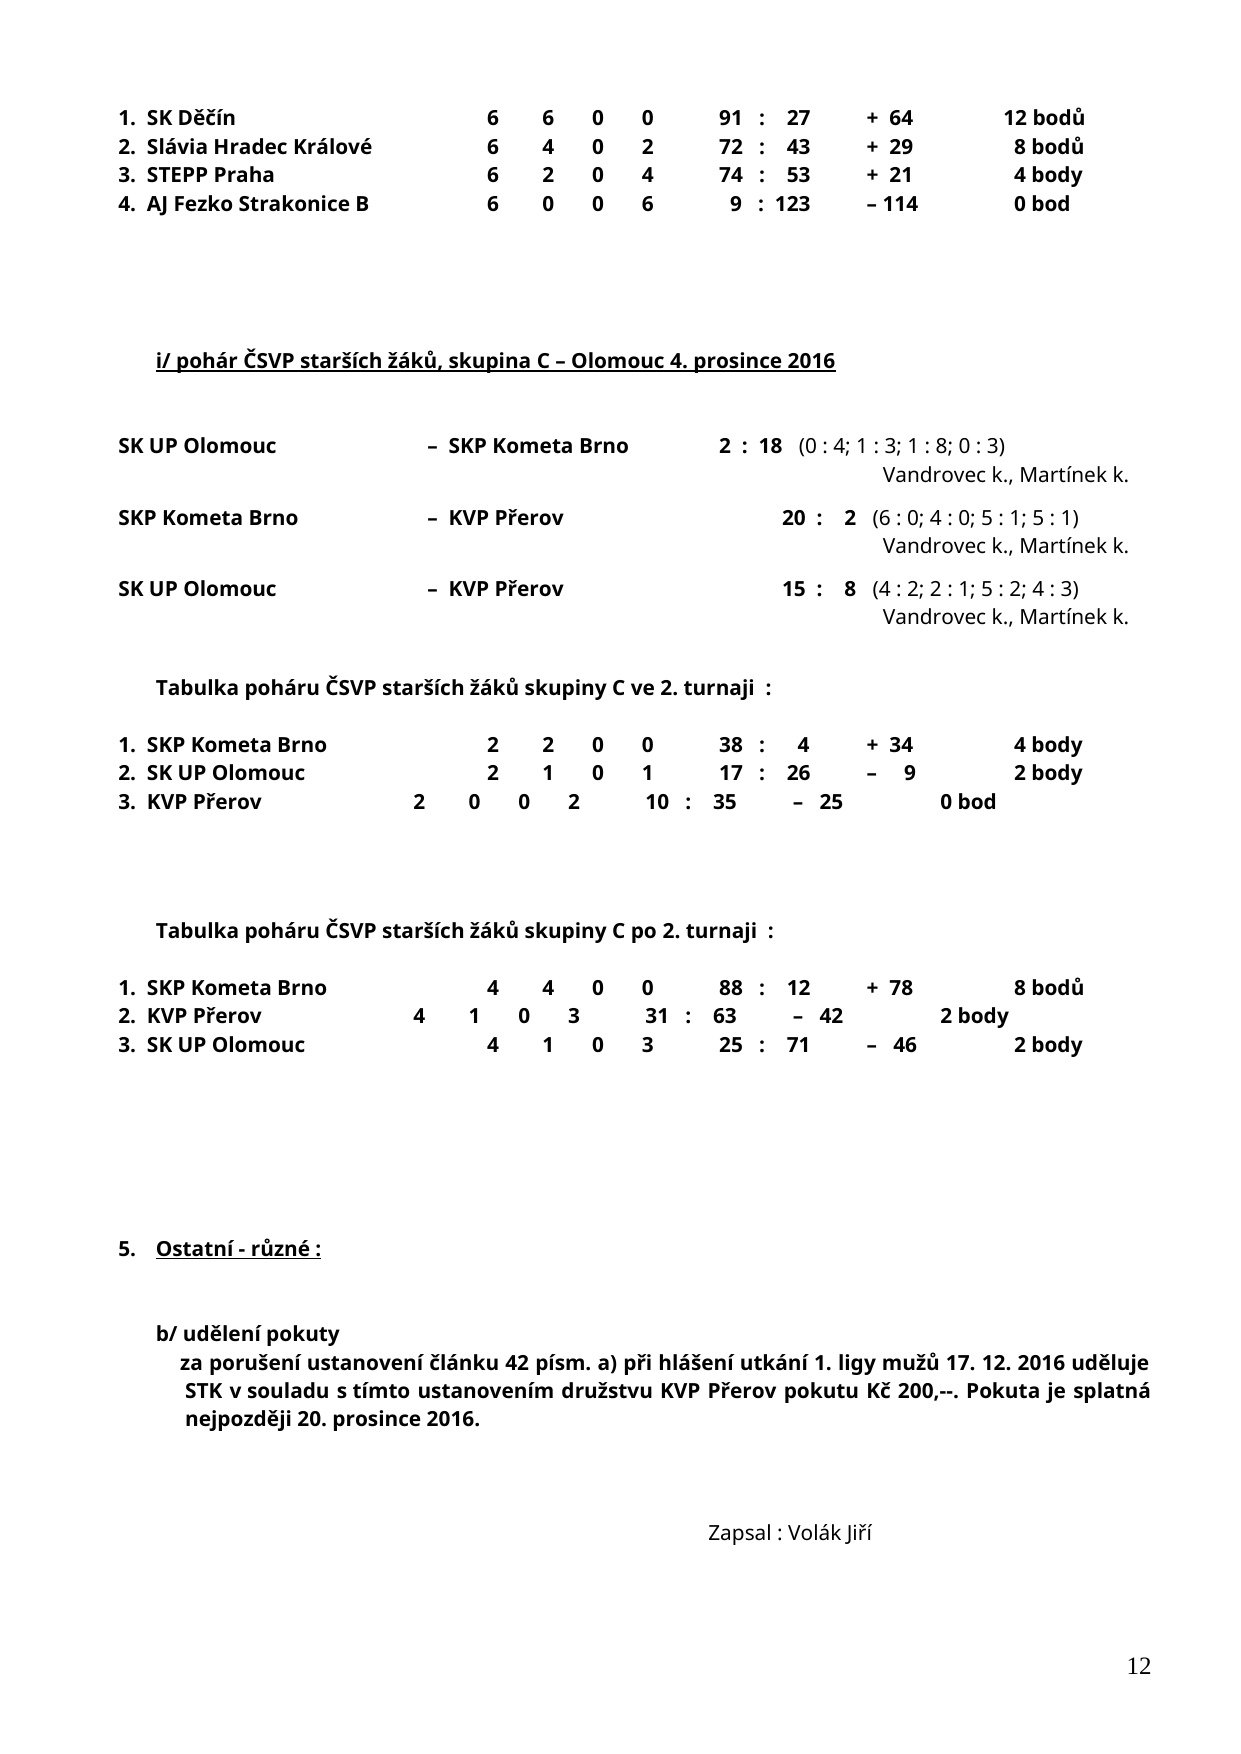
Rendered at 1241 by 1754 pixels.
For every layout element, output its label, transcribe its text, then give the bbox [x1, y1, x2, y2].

text 3. SK UP Olomouc 4 1 0 3 25 : 71 – 46 2 body [118, 1030, 1152, 1058]
text 4. AJ Fezko Strakonice B 6 0 0 6 9 : 123 – 114 0 bod [118, 189, 1152, 217]
text 1. SK Děčín 6 6 0 0 91 : 27 + 64 12 bodů [118, 103, 1152, 132]
text SKP Kometa Brno – KVP Přerov 20 : 2 (6 : 0; 4 : 0; 5 : 1; 5 : 1) [118, 503, 1152, 531]
text 2. Slávia Hradec Králové 6 4 0 2 72 : 43 + 29 8 bodů [118, 132, 1152, 160]
text 2. SK UP Olomouc 2 1 0 1 17 : 26 – 9 2 body [118, 758, 1152, 787]
text SK UP Olomouc – SKP Kometa Brno 2 : 18 (0 : 4; 1 : 3; 1 : 8; 0 : 3) [118, 432, 1152, 460]
text Zapsal : Volák Jiří [118, 1518, 1152, 1547]
text za porušení ustanovení článku 42 písm. a) při hlášení utkání 1. ligy mužů 17. 12. 2016 uděluje STK v souladu s tímto ustanovením družstvu KVP Přerov pokutu Kč 200,--. Pokuta je splatná nejpozději 20. prosince 2016. [155, 1348, 1152, 1433]
text SK UP Olomouc – KVP Přerov 15 : 8 (4 : 2; 2 : 1; 5 : 2; 4 : 3) [118, 574, 1152, 602]
text Tabulka poháru ČSVP starších žáků skupiny C ve 2. turnaji : [118, 673, 1152, 702]
text 3. KVP Přerov 2 0 0 2 10 : 35 – 25 0 bod [118, 787, 1152, 815]
text Vandrovec k., Martínek k. [708, 460, 1152, 488]
text 1. SKP Kometa Brno 4 4 0 0 88 : 12 + 78 8 bodů [118, 973, 1152, 1001]
text Vandrovec k., Martínek k. [708, 531, 1152, 559]
text 2. KVP Přerov 4 1 0 3 31 : 63 – 42 2 body [118, 1001, 1152, 1030]
text 1. SKP Kometa Brno 2 2 0 0 38 : 4 + 34 4 body [118, 730, 1152, 758]
text Vandrovec k., Martínek k. [708, 602, 1152, 631]
text i/ pohár ČSVP starších žáků, skupina C – Olomouc 4. prosince 2016 [156, 346, 1152, 375]
list Ostatní - různé : [118, 1234, 1152, 1262]
text b/ udělení pokuty [156, 1319, 1152, 1348]
text Tabulka poháru ČSVP starších žáků skupiny C po 2. turnaji : [118, 916, 1152, 944]
text 3. STEPP Praha 6 2 0 4 74 : 53 + 21 4 body [118, 160, 1152, 189]
